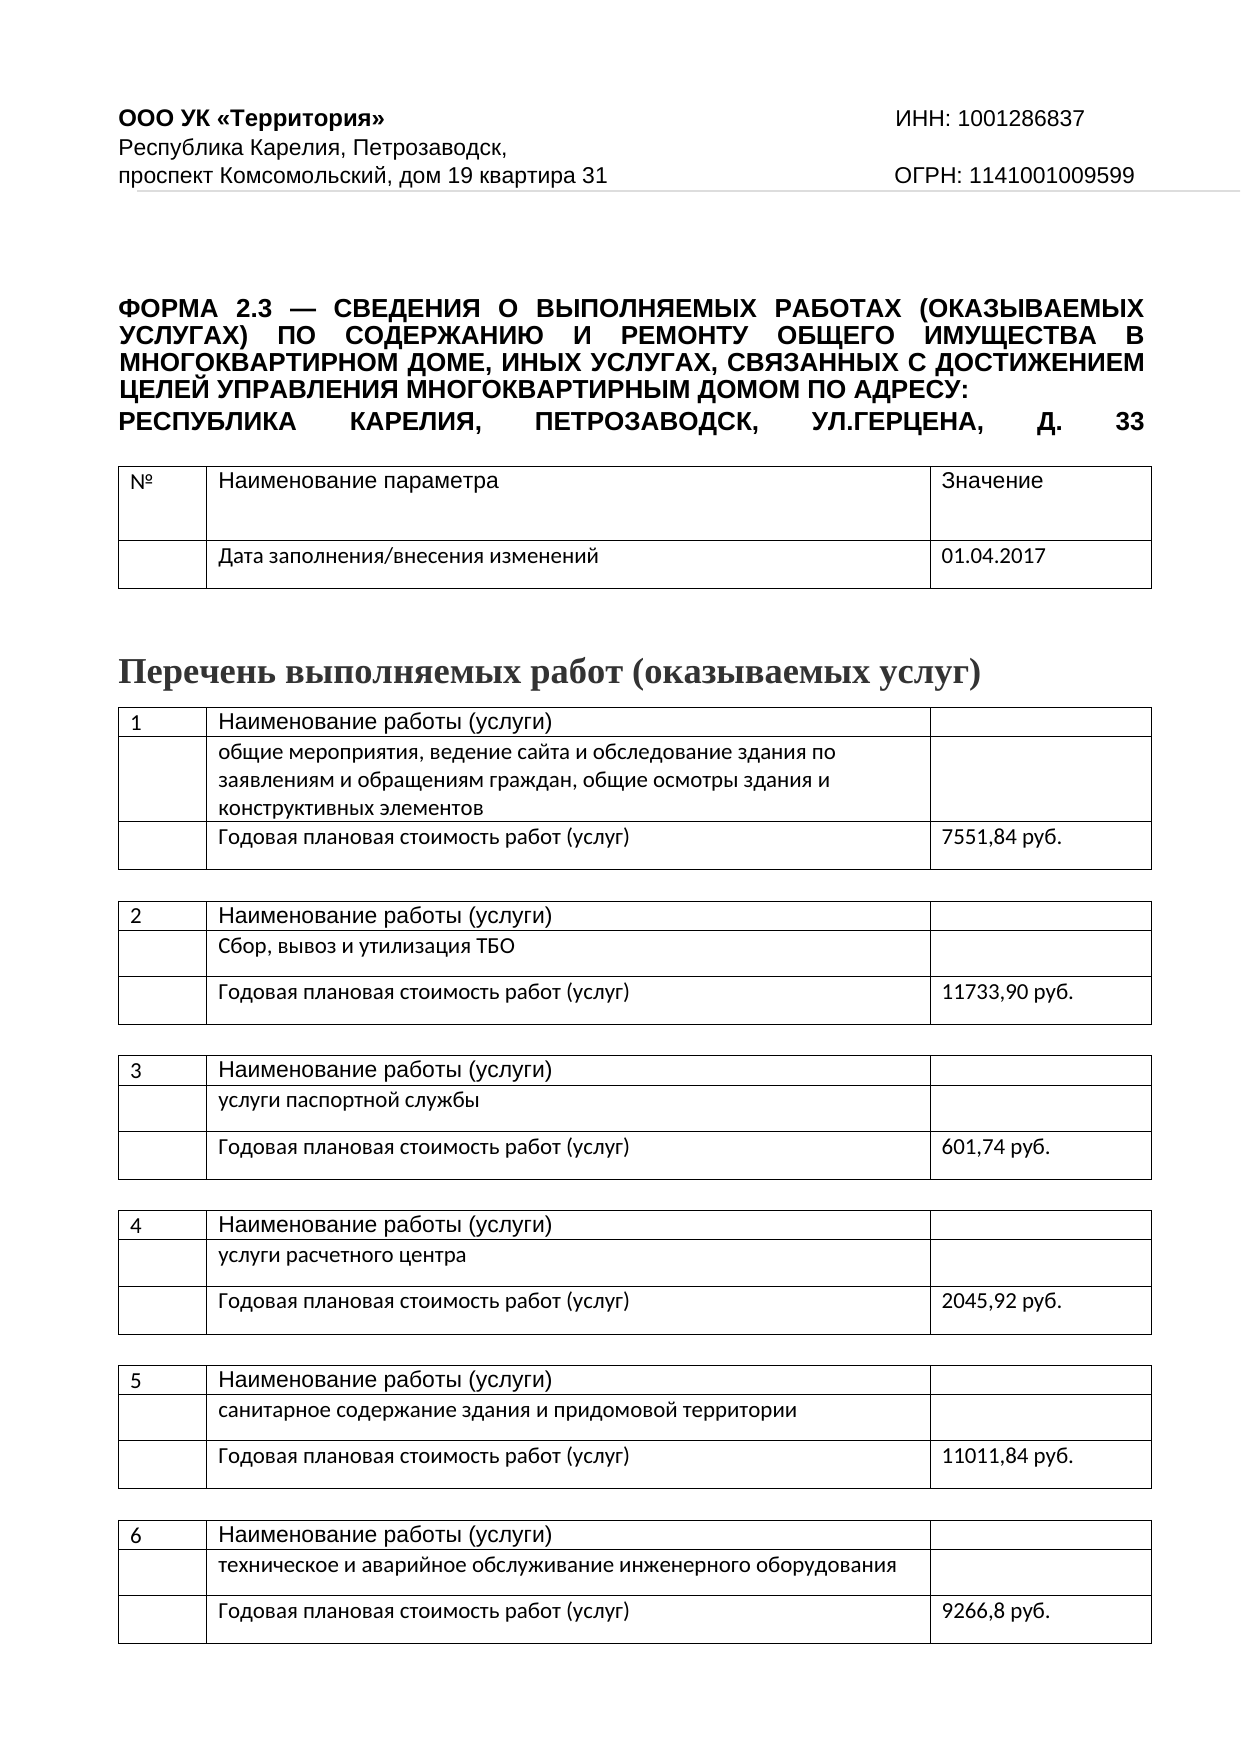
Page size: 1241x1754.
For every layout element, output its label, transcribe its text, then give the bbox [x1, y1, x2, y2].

table_cell 11733,90 руб. [931, 977, 1151, 1024]
text Перечень выполняемых работ (оказываемых услуг) [118, 649, 1152, 691]
table_cell [931, 737, 1151, 821]
table_cell [119, 541, 206, 587]
table_cell услуги расчетного центра [207, 1240, 930, 1286]
table_cell санитарное содержание здания и придомовой территории [207, 1395, 930, 1440]
table_cell [931, 1395, 1151, 1440]
table_cell Годовая плановая стоимость работ (услуг) [207, 822, 930, 869]
table_cell общие мероприятия, ведение сайта и обследование здания по заявлениям и обращениям граждан, общие осмотры здания и конструктивных элементов [207, 737, 930, 821]
table_cell [119, 1395, 206, 1440]
table_header № [119, 467, 206, 540]
table_cell [931, 931, 1151, 976]
table_cell Сбор, вывоз и утилизация ТБО [207, 931, 930, 976]
table_cell Годовая плановая стоимость работ (услуг) [207, 1441, 930, 1488]
text проспект Комсомольский, дом 19 квартира 31 ОГРН: 1141001009599 [118, 162, 1152, 188]
table_header [931, 902, 1151, 930]
table_cell 9266,8 руб. [931, 1596, 1151, 1643]
table_header Наименование работы (услуги) [207, 902, 930, 930]
table_cell Годовая плановая стоимость работ (услуг) [207, 1287, 930, 1333]
table_cell 601,74 руб. [931, 1132, 1151, 1179]
table_header Наименование работы (услуги) [207, 1366, 930, 1394]
table_header Значение [931, 467, 1151, 540]
table_header Наименование работы (услуги) [207, 1521, 930, 1549]
text ООО УК «Территория» ИНН: 1001286837 [118, 103, 1152, 131]
table_cell 7551,84 руб. [931, 822, 1151, 869]
table_cell [931, 1240, 1151, 1286]
table_cell [931, 1550, 1151, 1595]
table_cell [931, 1086, 1151, 1131]
table_cell [119, 931, 206, 976]
table_header 1 [119, 708, 206, 736]
table_cell [119, 977, 206, 1024]
table_header [931, 1366, 1151, 1394]
table_cell [119, 1240, 206, 1286]
table_header Наименование работы (услуги) [207, 708, 930, 736]
table_cell Дата заполнения/внесения изменений [207, 541, 930, 587]
table_cell 2045,92 руб. [931, 1287, 1151, 1333]
table_cell техническое и аварийное обслуживание инженерного оборудования [207, 1550, 930, 1595]
table_cell 11011,84 руб. [931, 1441, 1151, 1488]
table_cell [119, 822, 206, 869]
table_header [931, 1056, 1151, 1084]
text Республика Карелия, Петрозаводск, [118, 133, 1152, 160]
table_header 5 [119, 1366, 206, 1394]
table_header 6 [119, 1521, 206, 1549]
text РЕСПУБЛИКА КАРЕЛИЯ, ПЕТРОЗАВОДСК, УЛ.ГЕРЦЕНА, Д. 33 [118, 409, 1145, 462]
table_cell Годовая плановая стоимость работ (услуг) [207, 1596, 930, 1643]
table_header Наименование параметра [207, 467, 930, 540]
table_header 2 [119, 902, 206, 930]
table_cell [119, 1287, 206, 1333]
table_header Наименование работы (услуги) [207, 1056, 930, 1084]
table_header [931, 1521, 1151, 1549]
table_cell [119, 1086, 206, 1131]
table_cell [119, 1596, 206, 1643]
table_cell Годовая плановая стоимость работ (услуг) [207, 977, 930, 1024]
text ФОРМА 2.3 — СВЕДЕНИЯ О ВЫПОЛНЯЕМЫХ РАБОТАХ (ОКАЗЫВАЕМЫХ УСЛУГАХ) ПО СОДЕРЖАНИЮ И РЕМОНТУ ОБЩЕГО ИМУЩЕСТВА В МНОГОКВАРТИРНОМ ДОМЕ, ИНЫХ УСЛУГАХ, СВЯЗАННЫХ С ДОСТИЖЕНИЕМ ЦЕЛЕЙ УПРАВЛЕНИЯ МНОГОКВАРТИРНЫМ ДОМОМ ПО АДРЕСУ: [118, 295, 1145, 404]
table_cell [119, 1132, 206, 1179]
table_header [931, 708, 1151, 736]
table_cell услуги паспортной службы [207, 1086, 930, 1131]
table_cell Годовая плановая стоимость работ (услуг) [207, 1132, 930, 1179]
table_header 3 [119, 1056, 206, 1084]
table_cell [119, 737, 206, 821]
table_cell [119, 1441, 206, 1488]
table_header 4 [119, 1211, 206, 1239]
table_header Наименование работы (услуги) [207, 1211, 930, 1239]
table_cell [119, 1550, 206, 1595]
table_cell 01.04.2017 [931, 541, 1151, 587]
table_header [931, 1211, 1151, 1239]
